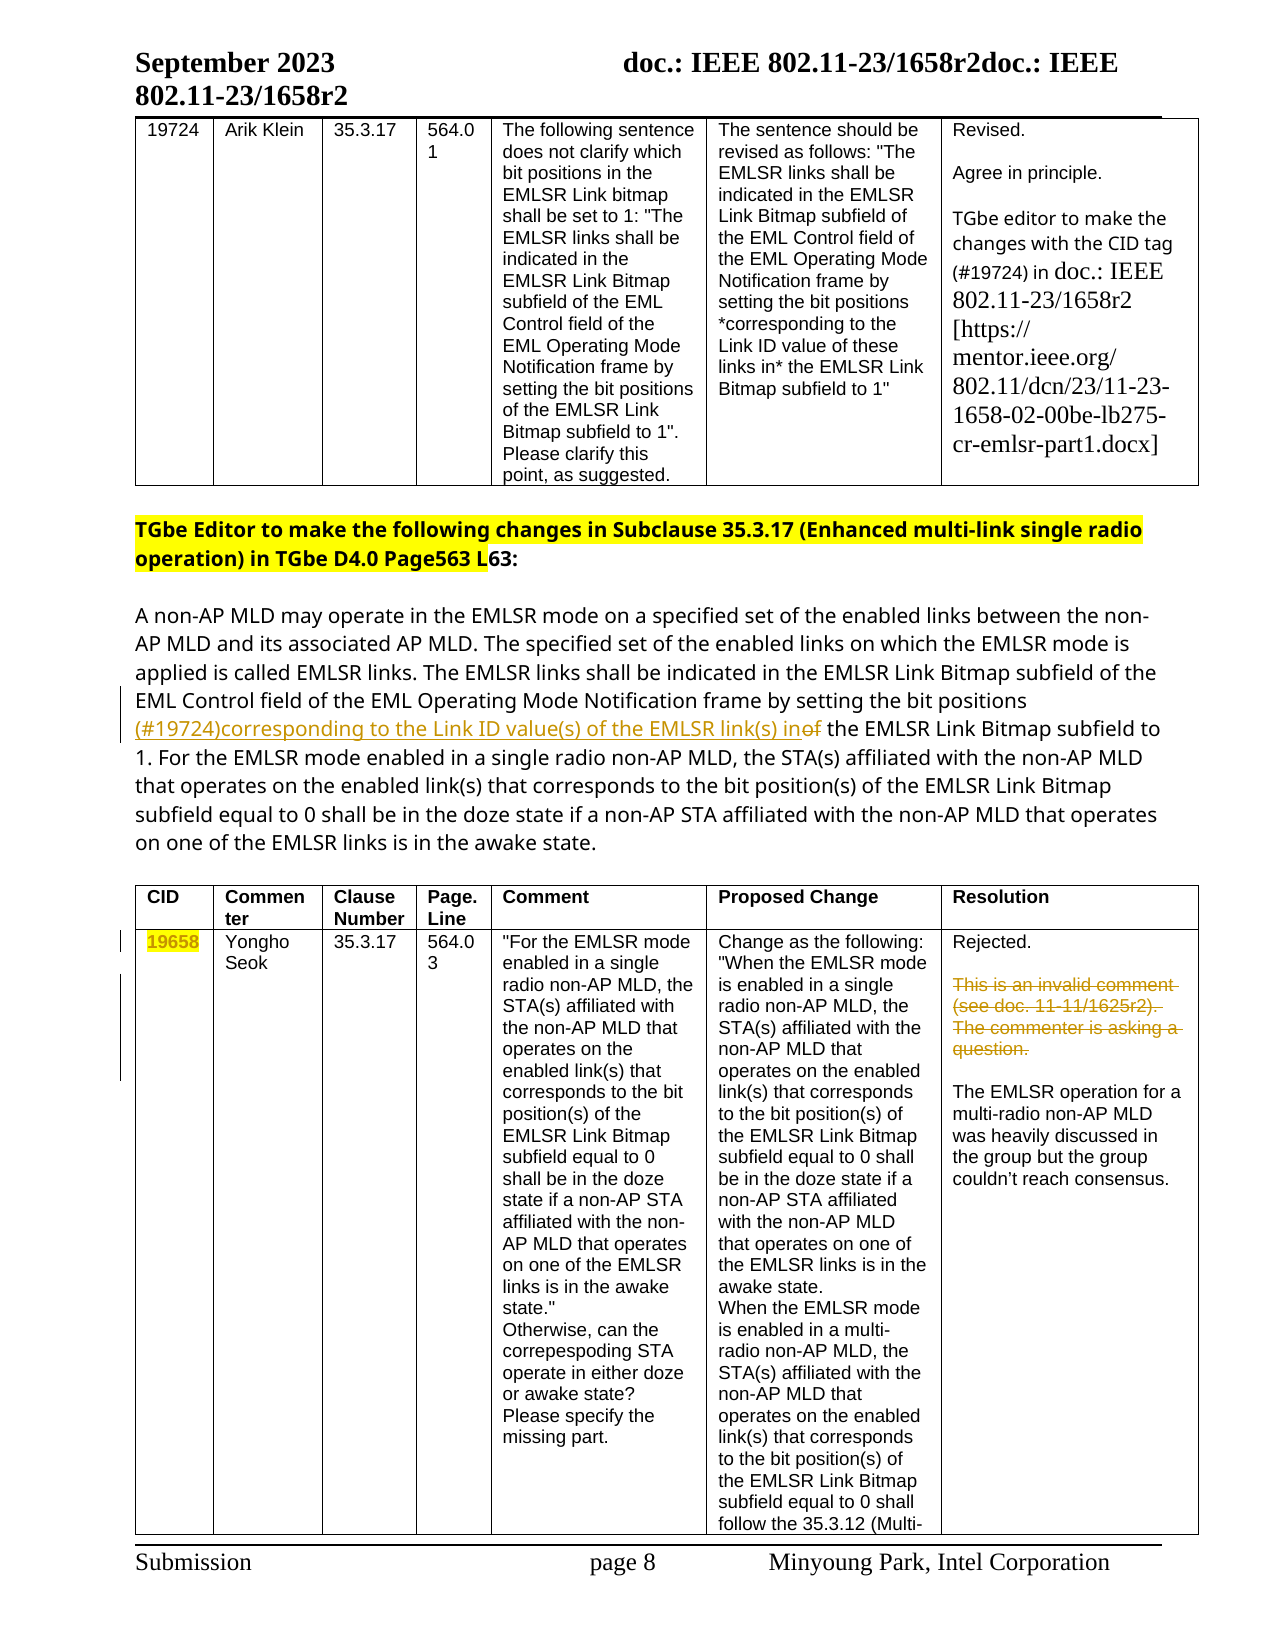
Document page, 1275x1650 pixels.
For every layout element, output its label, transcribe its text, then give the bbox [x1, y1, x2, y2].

text A non-AP MLD may operate in the EMLSR mode on a specified set of the enabled links between the non-AP MLD and its associated AP MLD. The specified set of the enabled links on which the EMLSR mode is applied is called EMLSR links. The EMLSR links shall be indicated in the EMLSR Link Bitmap subfield of the EML Control field of the EML Operating Mode Notification frame by setting the bit positions the EMLSR Link Bitmap subfield to 1. For the EMLSR mode enabled in a single radio non-AP MLD, the STA(s) affiliated with the non-AP MLD that operates on the enabled link(s) that corresponds to the bit position(s) of the EMLSR Link Bitmap subfield equal to 0 shall be in the doze state if a non-AP STA affiliated with the non-AP MLD that operates on one of the EMLSR links is in the awake state. [135, 601, 1162, 857]
table_header Comment [492, 886, 706, 929]
table_cell 19724 [136, 119, 213, 485]
table_cell 564.03 [417, 930, 491, 1534]
table_cell Revised. Agree in principle. TGbe editor to make the changes with the CID tag (#19724) in [942, 119, 1198, 485]
table_cell Yongho Seok [214, 930, 322, 1534]
table_cell The following sentence does not clarify which bit positions in the EMLSR Link bitmap shall be set to 1: "The EMLSR links shall be indicated in the EMLSR Link Bitmap subfield of the EML Control field of the EML Operating Mode Notification frame by setting the bit positions of the EMLSR Link Bitmap subfield to 1". Please clarify this point, as suggested. [492, 119, 706, 485]
text TGbe Editor to make the following changes in Subclause 35.3.17 (Enhanced multi-link single radio operation) in TGbe D4.0 Page563 L63: [488, 515, 1162, 572]
table_cell 35.3.17 [323, 119, 416, 485]
table_header Commenter [214, 886, 322, 929]
table_cell 19658 [136, 930, 213, 1534]
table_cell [942, 930, 1198, 1534]
table_header Page. Line [417, 886, 491, 929]
table_header Proposed Change [707, 886, 941, 929]
table_cell 35.3.17 [323, 930, 416, 1534]
table_cell Arik Klein [214, 119, 322, 485]
table_cell 564.01 [417, 119, 491, 485]
table_header Clause Number [323, 886, 416, 929]
table_header Resolution [942, 886, 1198, 929]
table_header CID [136, 886, 213, 929]
table_cell The sentence should be revised as follows: "The EMLSR links shall be indicated in the EMLSR Link Bitmap subfield of the EML Control field of the EML Operating Mode Notification frame by setting the bit positions *corresponding to the Link ID value of these links in* the EMLSR Link Bitmap subfield to 1" [707, 119, 941, 485]
